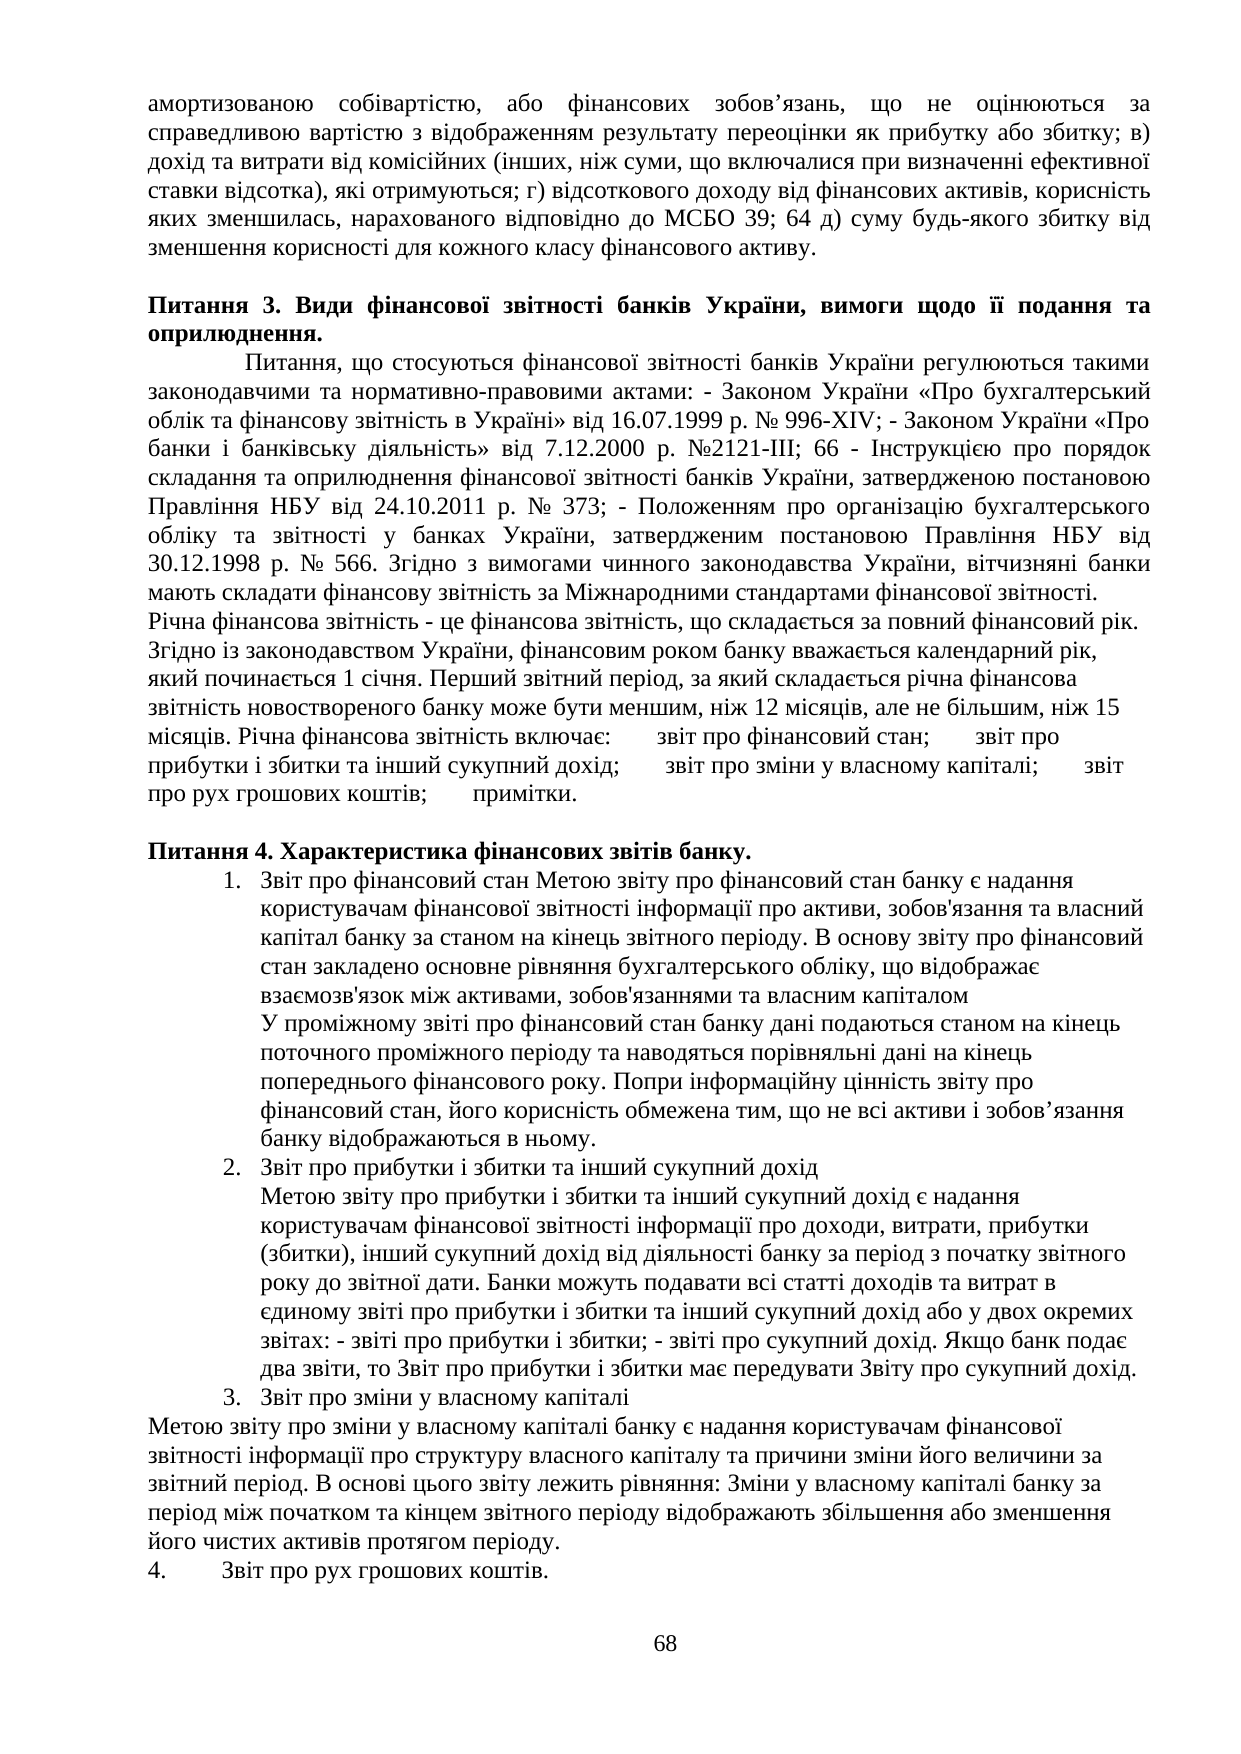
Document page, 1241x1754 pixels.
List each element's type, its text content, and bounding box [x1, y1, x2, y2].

list Звіт про рух грошових коштів. [148, 1555, 1152, 1583]
text Питання, що стосуються фінансової звітності банків України регулюються такими законодавчими та нормативно-правовими актами: - Законом України «Про бухгалтерський облік та фінансову звітність в Україні» від 16.07.1999 р. № 996-XIV; - Законом України «Про банки і банківську діяльність» від 7.12.2000 р. №2121-ІІІ; 66 - Інструкцією про порядок складання та оприлюднення фінансової звітності банків України, затвердженою постановою Правління НБУ від 24.10.2011 р. № 373; - Положенням про організацію бухгалтерського обліку та звітності у банках України, затвердженим постановою Правління НБУ від 30.12.1998 р. № 566. Згідно з вимогами чинного законодавства України, вітчизняні банки мають складати фінансову звітність за Міжнародними стандартами фінансової звітності. [148, 347, 1152, 606]
list Звіт про прибутки і збитки та інший сукупний дохід [223, 1152, 1152, 1181]
text Метою звіту про зміни у власному капіталі банку є надання користувачам фінансової звітності інформації про структуру власного капіталу та причини зміни його величини за звітний період. В основі цього звіту лежить рівняння: Зміни у власному капіталі банку за період між початком та кінцем звітного періоду відображають збільшення або зменшення його чистих активів протягом періоду. [148, 1411, 1152, 1555]
list Звіт про фінансовий стан Метою звіту про фінансовий стан банку є надання користувачам фінансової звітності інформації про активи, зобов'язання та власний капітал банку за станом на кінець звітного періоду. В основу звіту про фінансовий стан закладено основне рівняння бухгалтерського обліку, що відображає взаємозв'язок між активами, зобов'язаннями та власним капіталом [223, 865, 1152, 1008]
text Питання 3. Види фінансової звітності банків України, вимоги щодо її подання та оприлюднення. [148, 290, 1152, 347]
list Метою звіту про прибутки і збитки та інший сукупний дохід є надання користувачам фінансової звітності інформації про доходи, витрати, прибутки (збитки), інший сукупний дохід від діяльності банку за період з початку звітного року до звітної дати. Банки можуть подавати всі статті доходів та витрат в єдиному звіті про прибутки і збитки та інший сукупний дохід або у двох окремих звітах: - звіті про прибутки і збитки; - звіті про сукупний дохід. Якщо банк подає два звіти, то Звіт про прибутки і збитки має передувати Звіту про сукупний дохід. [260, 1181, 1152, 1382]
text Питання 4. Характеристика фінансових звітів банку. [148, 836, 1152, 865]
text Річна фінансова звітність - це фінансова звітність, що складається за повний фінансовий рік. Згідно із законодавством України, фінансовим роком банку вважається календарний рік, який починається 1 січня. Перший звітний період, за який складається річна фінансова звітність новоствореного банку може бути меншим, ніж 12 місяців, але не більшим, ніж 15 місяців. Річна фінансова звітність включає: звіт про фінансовий стан; звіт про прибутки і збитки та інший сукупний дохід; звіт про зміни у власному капіталі; звіт про рух грошових коштів; примітки. [148, 606, 1152, 807]
list У проміжному звіті про фінансовий стан банку дані подаються станом на кінець поточного проміжного періоду та наводяться порівняльні дані на кінець попереднього фінансового року. Попри інформаційну цінність звіту про фінансовий стан, його корисність обмежена тим, що не всі активи і зобов’язання банку відображаються в ньому. [260, 1008, 1152, 1152]
list Звіт про зміни у власному капіталі [223, 1382, 1152, 1411]
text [148, 88, 1152, 261]
